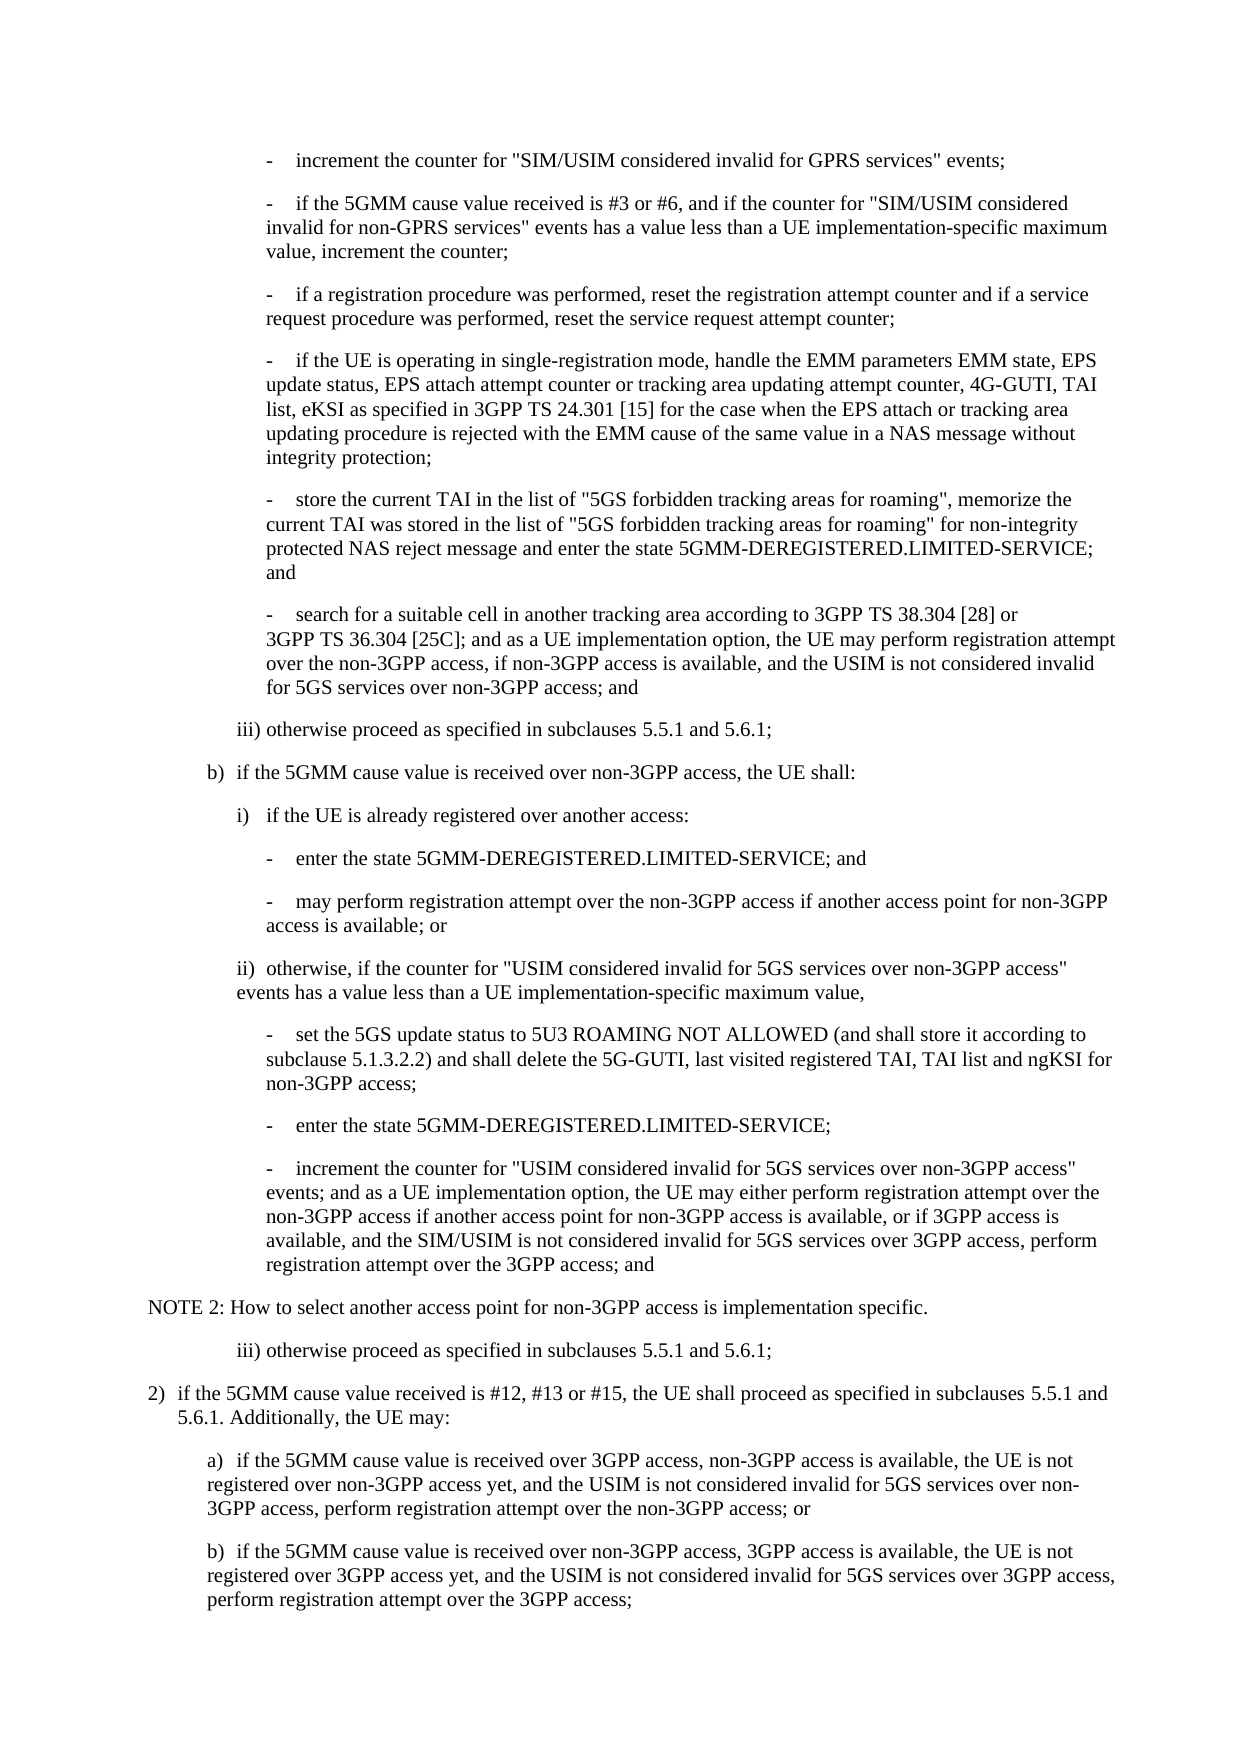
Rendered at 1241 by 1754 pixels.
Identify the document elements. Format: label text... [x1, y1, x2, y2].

text iii) otherwise proceed as specified in subclauses 5.5.1 and 5.6.1; [236, 1338, 1122, 1362]
text b) if the 5GMM cause value is received over non-3GPP access, the UE shall: [207, 760, 1122, 784]
text i) if the UE is already registered over another access: [236, 803, 1122, 827]
text b) if the 5GMM cause value is received over non-3GPP access, 3GPP access is available, the UE is not registered over 3GPP access yet, and the USIM is not considered invalid for 5GS services over 3GPP access, perform registration attempt over the 3GPP access; [207, 1539, 1122, 1611]
text - may perform registration attempt over the non-3GPP access if another access point for non-3GPP access is available; or [266, 889, 1122, 937]
text - if a registration procedure was performed, reset the registration attempt counter and if a service request procedure was performed, reset the service request attempt counter; [266, 281, 1122, 329]
text - enter the state 5GMM-DEREGISTERED.LIMITED-SERVICE; and [266, 846, 1122, 870]
text a) if the 5GMM cause value is received over 3GPP access, non-3GPP access is available, the UE is not registered over non-3GPP access yet, and the USIM is not considered invalid for 5GS services over non-3GPP access, perform registration attempt over the non-3GPP access; or [207, 1448, 1122, 1520]
text - increment the counter for "USIM considered invalid for 5GS services over non-3GPP access" events; and as a UE implementation option, the UE may either perform registration attempt over the non-3GPP access if another access point for non-3GPP access is available, or if 3GPP access is available, and the SIM/USIM is not considered invalid for 5GS services over 3GPP access, perform registration attempt over the 3GPP access; and [266, 1156, 1122, 1276]
text ii) otherwise, if the counter for "USIM considered invalid for 5GS services over non-3GPP access" events has a value less than a UE implementation-specific maximum value, [236, 956, 1122, 1004]
text - search for a suitable cell in another tracking area according to 3GPP TS 38.304 [28] or 3GPP TS 36.304 [25C]; and as a UE implementation option, the UE may perform registration attempt over the non-3GPP access, if non-3GPP access is available, and the USIM is not considered invalid for 5GS services over non-3GPP access; and [266, 602, 1122, 699]
text 2) if the 5GMM cause value received is #12, #13 or #15, the UE shall proceed as specified in subclauses 5.5.1 and 5.6.1. Additionally, the UE may: [148, 1381, 1122, 1429]
text - enter the state 5GMM-DEREGISTERED.LIMITED-SERVICE; [266, 1113, 1122, 1137]
text NOTE 2: How to select another access point for non-3GPP access is implementation specific. [148, 1295, 1122, 1319]
text iii) otherwise proceed as specified in subclauses 5.5.1 and 5.6.1; [236, 717, 1122, 741]
text - if the 5GMM cause value received is #3 or #6, and if the counter for "SIM/USIM considered invalid for non-GPRS services" events has a value less than a UE implementation-specific maximum value, increment the counter; [266, 191, 1122, 263]
text - set the 5GS update status to 5U3 ROAMING NOT ALLOWED (and shall store it according to subclause 5.1.3.2.2) and shall delete the 5G-GUTI, last visited registered TAI, TAI list and ngKSI for non-3GPP access; [266, 1022, 1122, 1094]
text - increment the counter for "SIM/USIM considered invalid for GPRS services" events; [266, 148, 1122, 172]
text - if the UE is operating in single-registration mode, handle the EMM parameters EMM state, EPS update status, EPS attach attempt counter or tracking area updating attempt counter, 4G-GUTI, TAI list, eKSI as specified in 3GPP TS 24.301 [15] for the case when the EPS attach or tracking area updating procedure is rejected with the EMM cause of the same value in a NAS message without integrity protection; [266, 348, 1122, 469]
